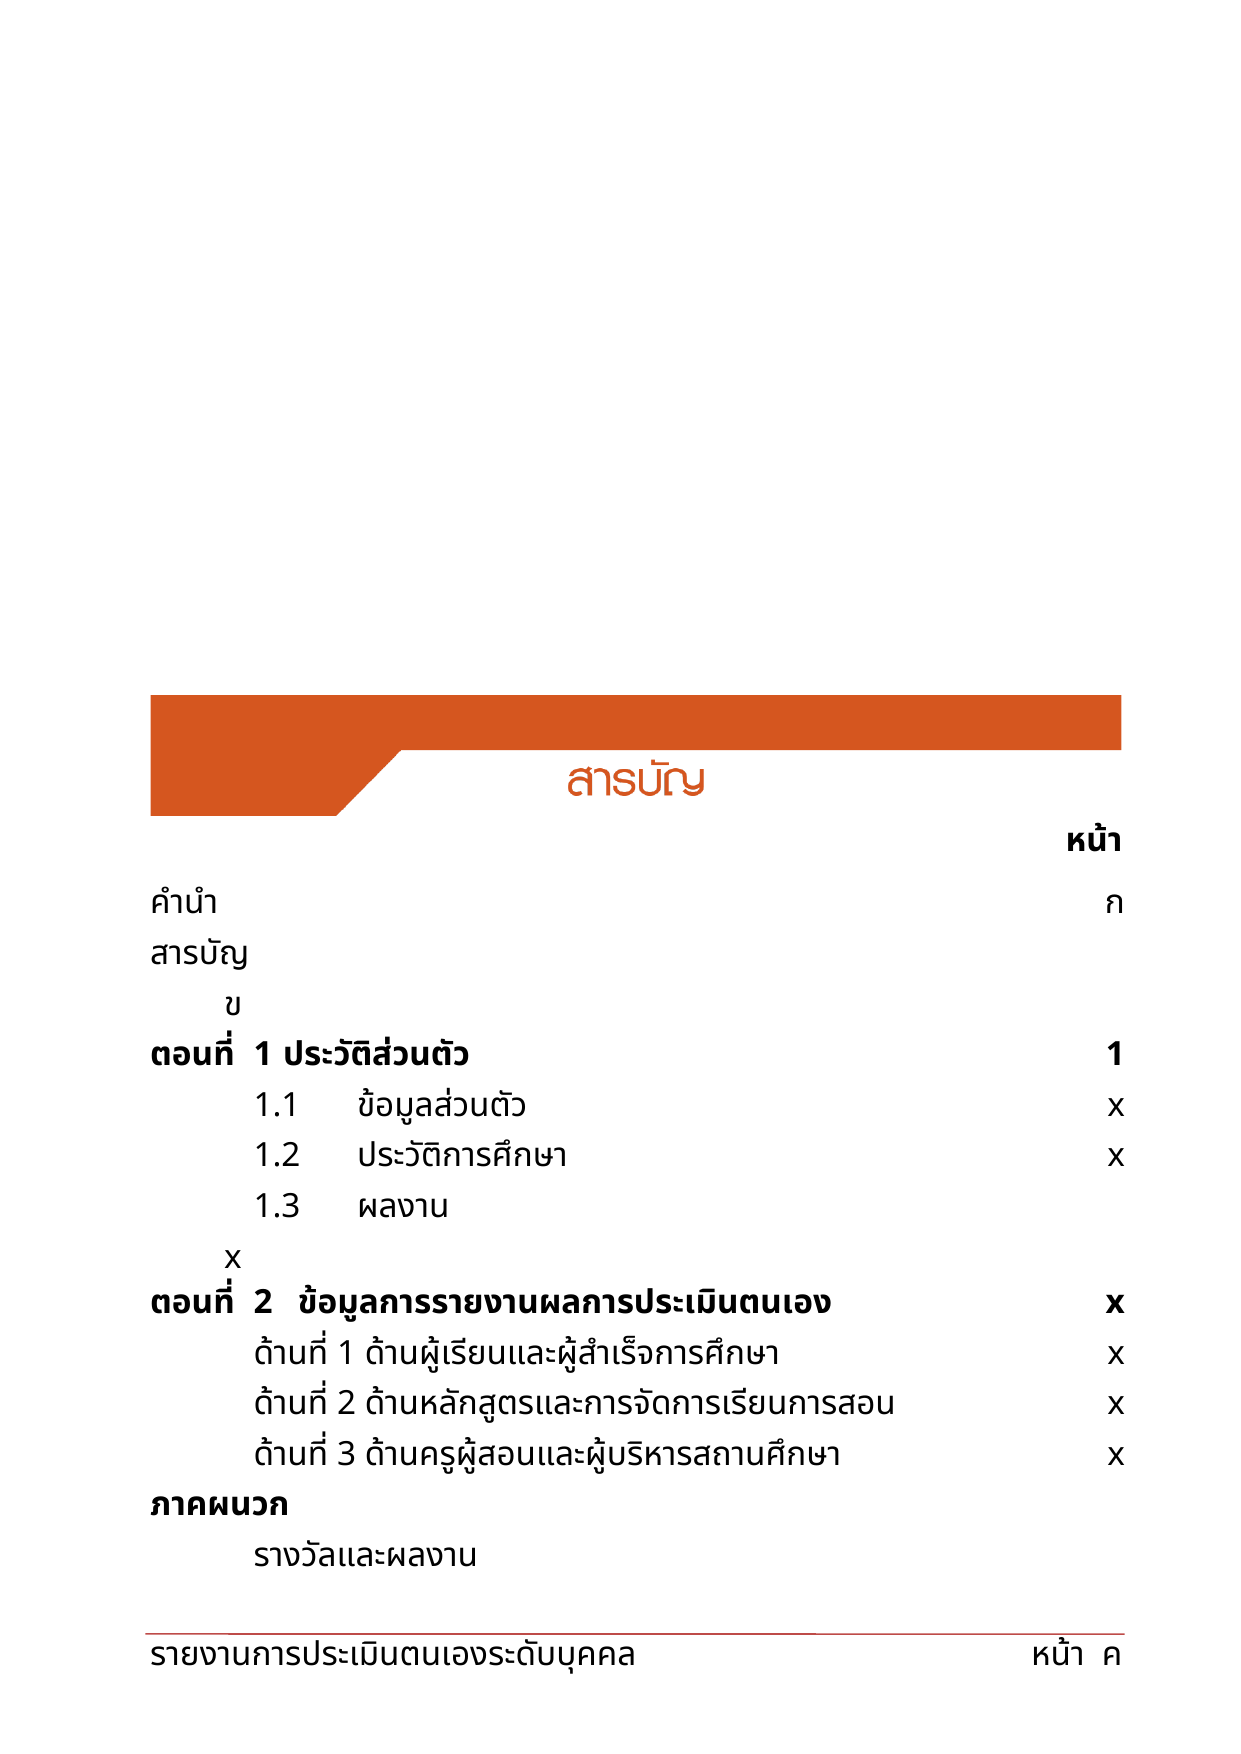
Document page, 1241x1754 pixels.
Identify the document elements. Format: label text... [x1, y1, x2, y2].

text คำนำ ก [150, 878, 1122, 929]
text ด้านที่ 3 ด้านครูผู้สอนและผู้บริหารสถานศึกษา x [150, 1430, 1122, 1480]
text สารบัญ ข [150, 929, 1122, 1030]
text ด้านที่ 2 ด้านหลักสูตรและการจัดการเรียนการสอน x [150, 1379, 1122, 1430]
text ด้านที่ 1 ด้านผู้เรียนและผู้สำเร็จการศึกษา x [150, 1328, 1122, 1379]
picture [150, 695, 1122, 816]
text 1.2 ประวัติการศึกษา x [150, 1131, 1122, 1182]
text 1.3 ผลงาน x [150, 1182, 1122, 1278]
text ตอนที่ 1 ประวัติส่วนตัว 1 [150, 1030, 1122, 1081]
text 1.1 ข้อมูลส่วนตัว x [150, 1081, 1122, 1131]
text ตอนที่ 2 ข้อมูลการรายงานผลการประเมินตนเอง x [150, 1278, 1122, 1328]
text ภาคผนวก [150, 1480, 1122, 1531]
text หน้า [900, 816, 1122, 866]
text รางวัลและผลงาน [150, 1531, 1122, 1581]
